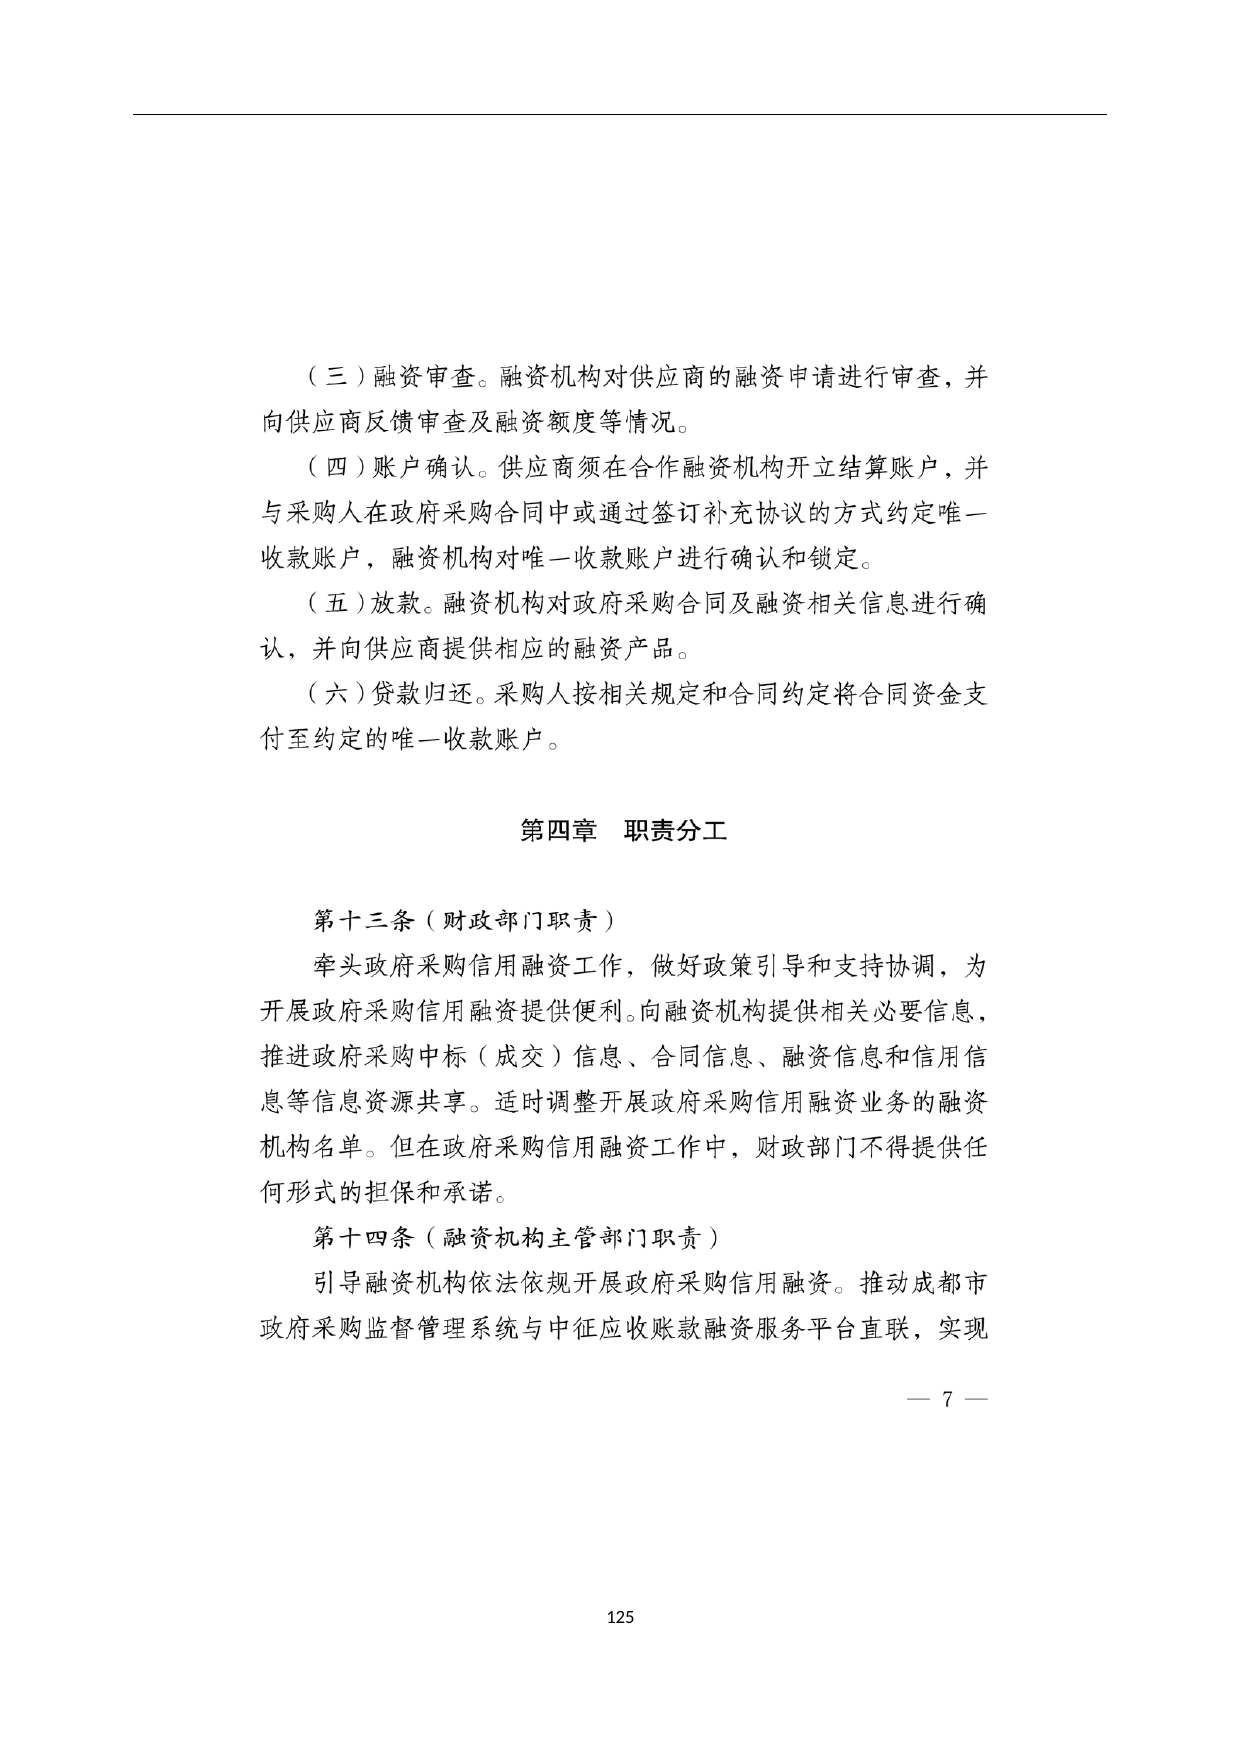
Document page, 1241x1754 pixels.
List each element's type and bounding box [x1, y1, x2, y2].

picture [132, 189, 1113, 1511]
